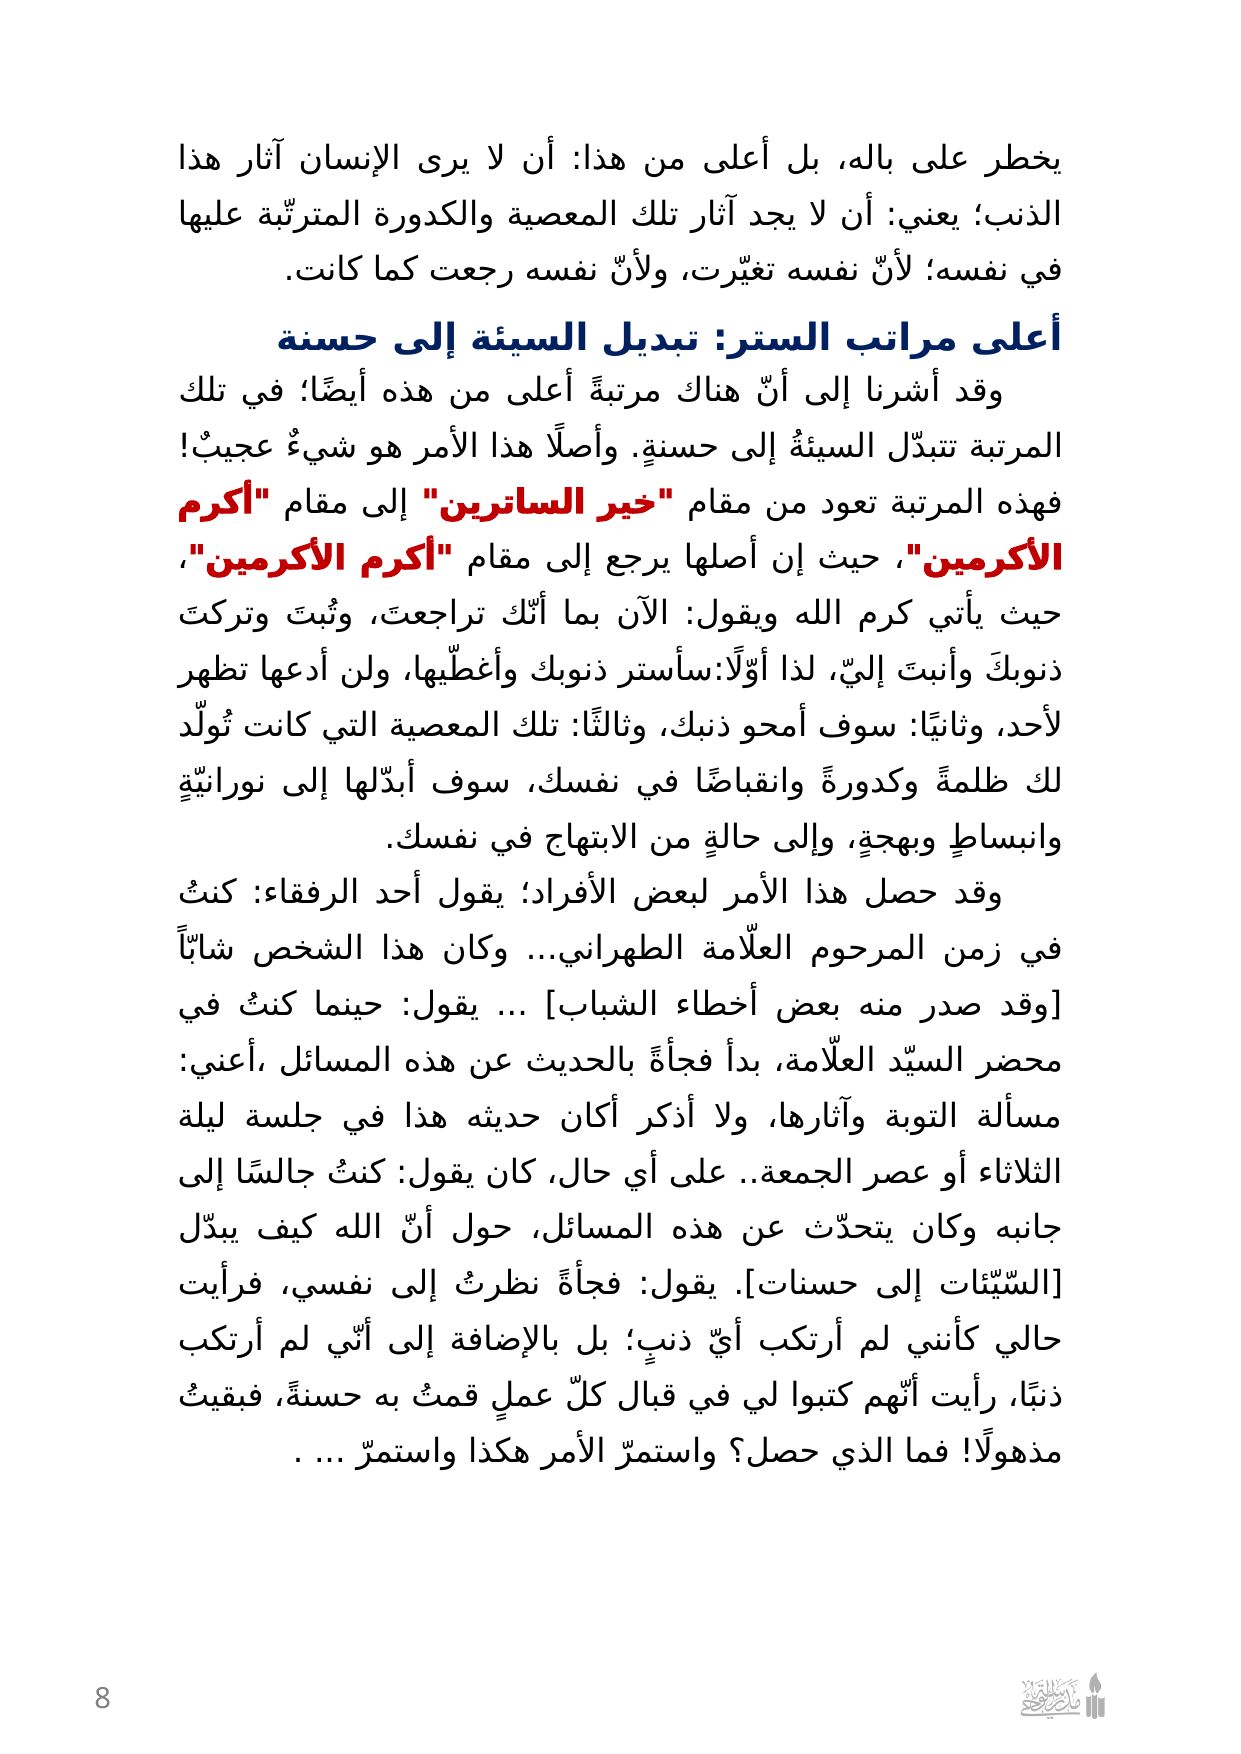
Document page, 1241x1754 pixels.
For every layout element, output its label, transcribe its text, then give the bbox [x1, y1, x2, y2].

text وقد أشرنا إلى أنّ هناك مرتبةً أعلى من هذه أيضًا؛ في تلك المرتبة تتبدّل السيئةُ إلى حسنةٍ. وأصلًا هذا الأمر هو شيءٌ عجيبٌ! فهذه المرتبة تعود من مقام "خير الساترين" إلى مقام "أكرم الأكرمين"، حيث إن أصلها يرجع إلى مقام "أكرم الأكرمين"، حيث يأتي كرم الله ويقول: الآن بما أنّك تراجعتَ، وتُبتَ وتركتَ ذنوبكَ وأنبتَ إليّ، لذا أوّلًا:‌ سأستر ذنوبك وأغطّيها، ولن أدعها تظهر لأحد، وثانيًا: سوف أمحو ذنبك، وثالثًا: تلك المعصية التي كانت تُولّد لك ظلمةً وكدورةً وانقباضًا في نفسك، سوف أبدّلها إلى نورانيّةٍ وانبساطٍ وبهجةٍ، وإلى حالةٍ من الابتهاج في نفسك. [177, 368, 1063, 871]
text وقد حصل هذا الأمر لبعض الأفراد؛ يقول أحد الرفقاء: كنتُ في زمن المرحوم العلّامة الطهراني... وكان هذا الشخص شابّاً [وقد صدر منه بعض أخطاء الشباب] ... يقول: حينما كنتُ في محضر السيّد العلّامة، بدأ فجأةً بالحديث عن هذه المسائل ،أعني: مسألة التوبة وآثارها، ولا أذكر أكان حديثه هذا في جلسة ليلة الثلاثاء أو عصر الجمعة.. على أي حال، كان يقول: كنتُ جالسًا إلى جانبه وكان يتحدّث عن هذه المسائل، حول أنّ الله كيف يبدّل [السّيّئات إلى حسنات]. يقول: فجأةً نظرتُ إلى نفسي، فرأيت حالي كأنني لم أرتكب أيّ ذنبٍ؛ بل بالإضافة إلى أنّي لم أرتكب ذنبًا، رأيت أنّهم كتبوا لي في قبال كلّ عملٍ قمتُ به حسنةً، فبقيتُ مذهولًا! فما الذي حصل؟ واستمرّ الأمر هكذا واستمرّ ... . [177, 871, 1063, 1485]
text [177, 136, 1063, 303]
title أعلى مراتب الستر: تبديل السيئة إلى حسنة [177, 316, 1063, 359]
picture [1020, 1672, 1105, 1719]
